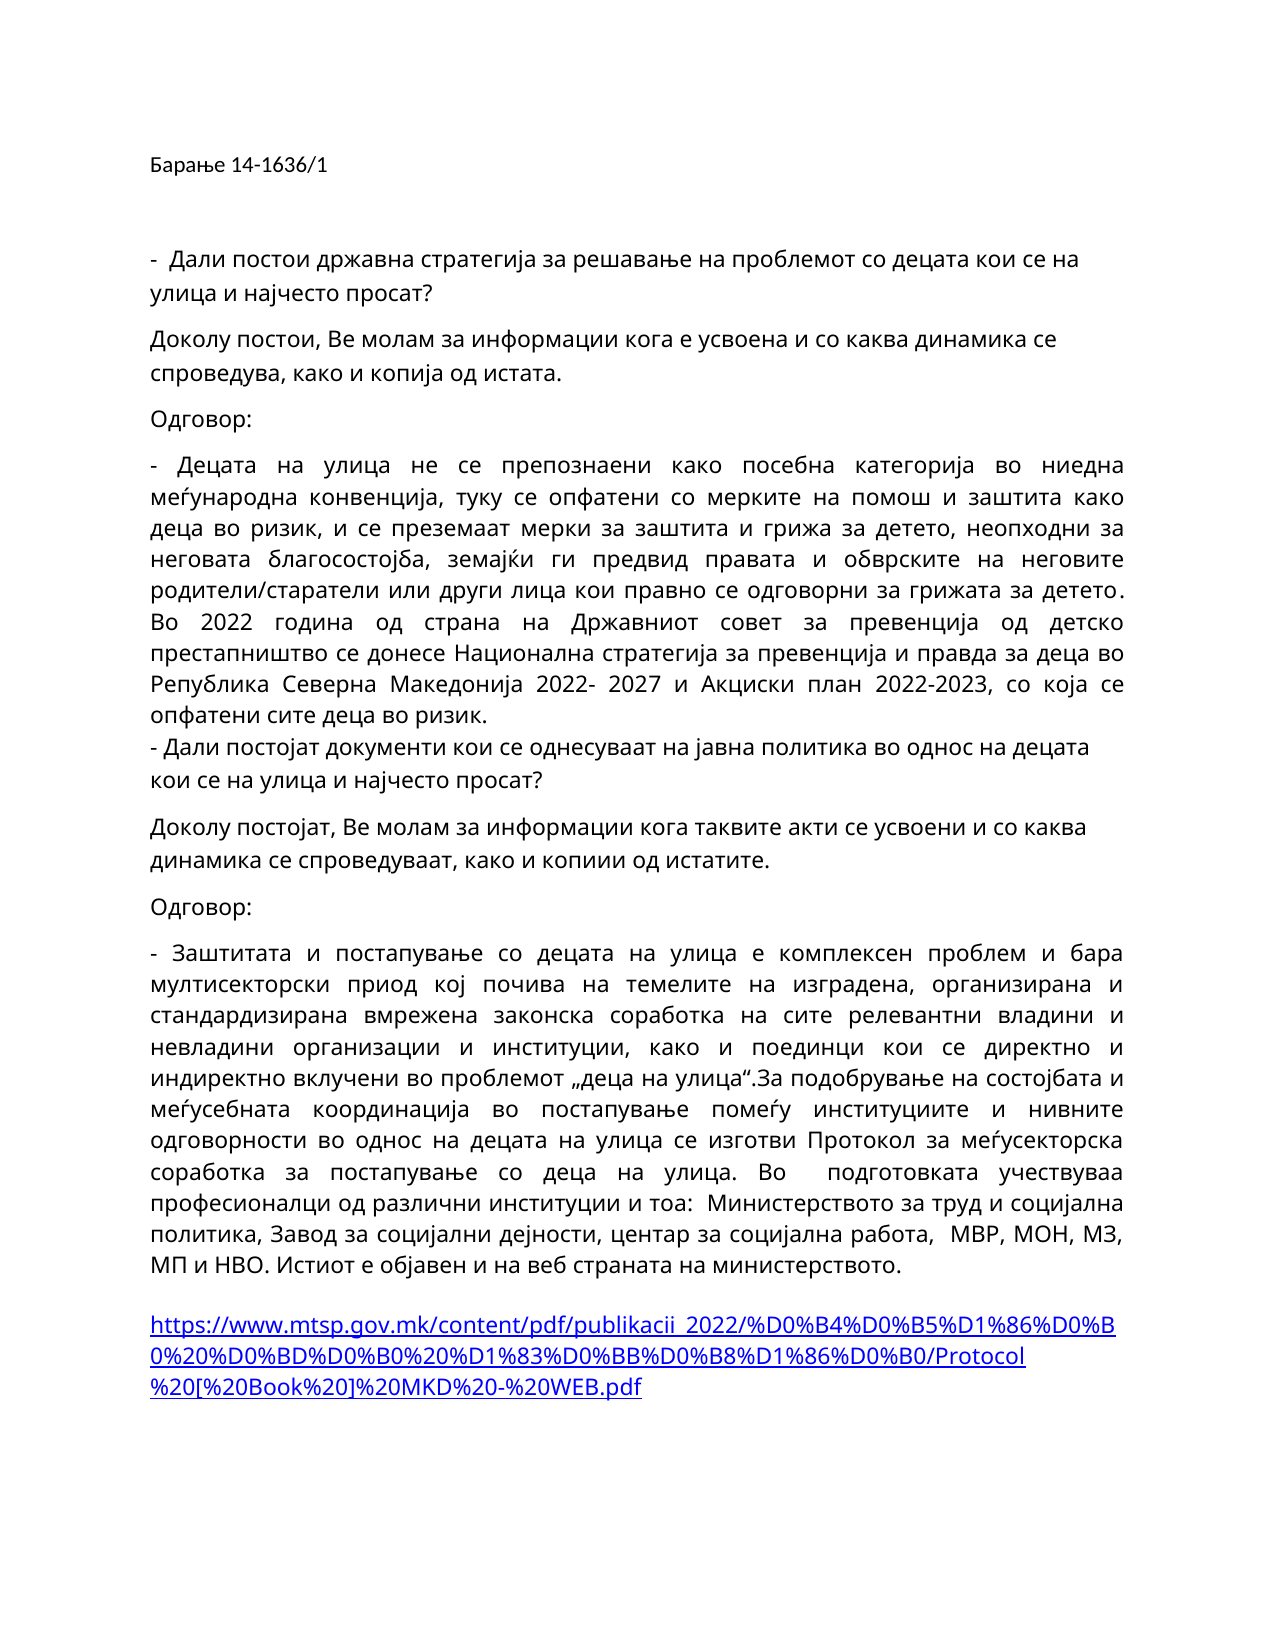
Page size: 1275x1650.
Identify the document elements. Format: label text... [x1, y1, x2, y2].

text - Дали постои државна стратегија за решавање на проблемот со децата кои се на улица и најчесто просат? [150, 243, 1125, 308]
text https://www.mtsp.gov.mk/content/pdf/publikacii_2022/%D0%B4%D0%B5%D1%86%D0%B0%20%D0%BD%D0%B0%20%D1%83%D0%BB%D0%B8%D1%86%D0%B0/Protocol%20[%20Book%20]%20MKD%20-%20WEB.pdf [150, 1281, 1125, 1402]
text Доколу постојат, Ве молам за информации кога таквите акти се усвоени и со каква динамика се спроведуваат, како и копиии од истатите. [150, 811, 1125, 876]
text - Заштитата и постапување со децата на улица е комплексен проблем и бара мултисекторски приод кој почива на темелите на изградена, организирана и стандардизирана вмрежена законска соработка на сите релевантни владини и невладини организации и институции, како и поединци кои се директно и индиректно вклучени во проблемот „деца на улица“.За подобрување на состојбата и меѓусебната координација во постапување помеѓу институциите и нивните одговорности во однос на децата на улица се изготви Протокол за меѓусекторска соработка за постапување со деца на улица. Во подготовката учествуваа професионалци од различни институции и тоа: Министерството за труд и социјална политика, Завод за социјални дејности, центар за социјална работа, МВР, МОН, МЗ, МП и НВО. Истиот е објавен и на веб страната на министерството. [150, 937, 1125, 1281]
text - Децата на улица не се препознаени како посебна категорија во ниедна меѓународна конвенција, туку се опфатени со мерките на помош и заштита како деца во ризик, и се преземаат мерки за заштита и грижа за детето, неопходни за неговата благосостојба, земајќи ги предвид правата и обврските на неговите родители/старатели или други лица кои правно се одговорни за грижата за детето. Во 2022 година од страна на Државниот совет за превенција од детско престапништво се донесе Национална стратегија за превенција и правда за деца во Република Северна Македонија 2022- 2027 и Акциски план 2022-2023, со која се опфатени сите деца во ризик. [150, 449, 1125, 731]
text Одговор: [150, 891, 1125, 922]
text Одговор: [150, 403, 1125, 434]
text Барање 14-1636/1 [150, 150, 1125, 178]
text - Дали постојат документи кои се однесуваат на јавна политика во однос на децата кои се на улица и најчесто просат? [150, 731, 1125, 796]
text Доколу постои, Ве молам за информации кога е усвоена и со каква динамика се спроведува, како и копија од истата. [150, 323, 1125, 388]
